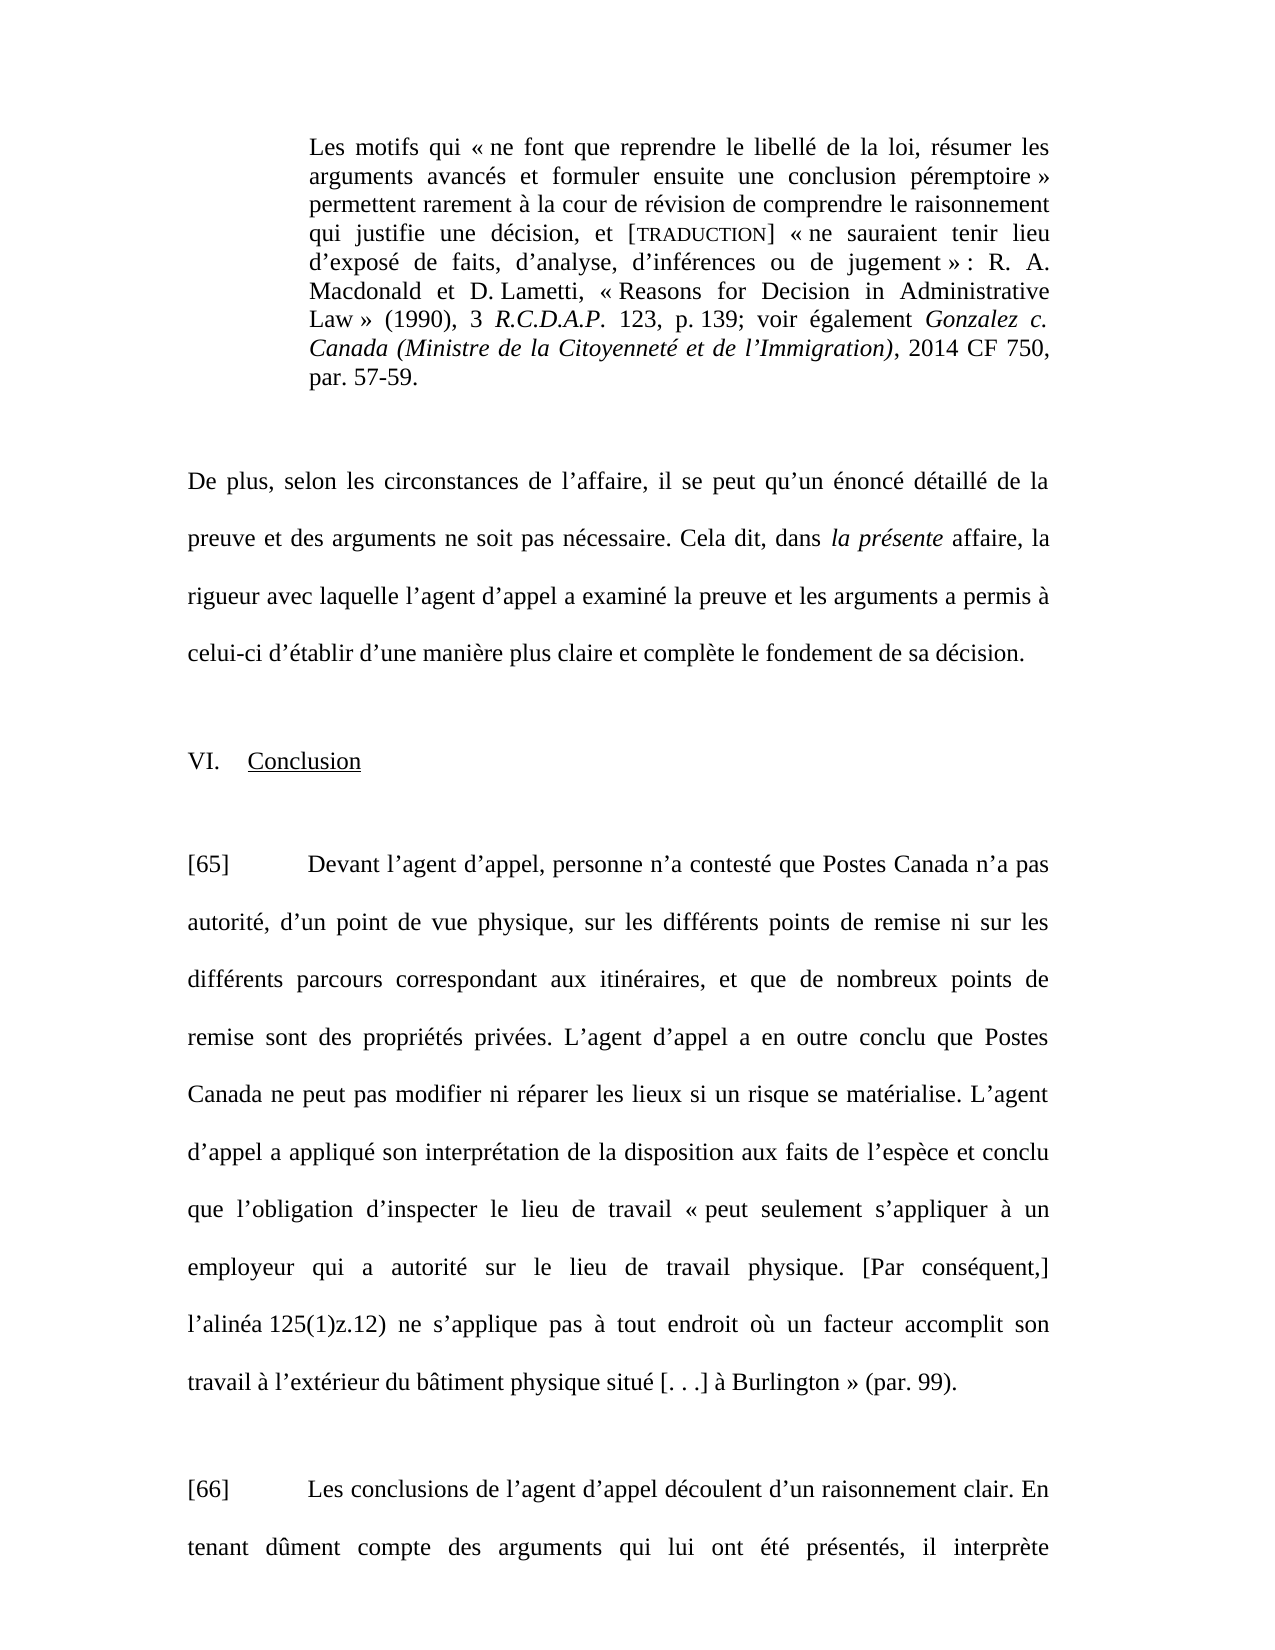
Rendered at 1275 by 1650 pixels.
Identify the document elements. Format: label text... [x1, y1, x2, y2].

text Devant l’agent d’appel, personne n’a contesté que Postes Canada n’a pas autorité, d’un point de vue physique, sur les différents points de remise ni sur les différents parcours correspondant aux itinéraires, et que de nombreux points de remise sont des propriétés privées. L’agent d’appel a en outre conclu que Postes Canada ne peut pas modifier ni réparer les lieux si un risque se matérialise. L’agent d’appel a appliqué son interprétation de la disposition aux faits de l’espèce et conclu que l’obligation d’inspecter le lieu de travail « peut seulement s’appliquer à un employeur qui a autorité sur le lieu de travail physique. [Par conséquent,] l’alinéa 125(1)z.12) ne s’applique pas à tout endroit où un facteur accomplit son travail à l’extérieur du bâtiment physique situé [. . .] à Burlington » (par. 99). [187, 849, 1050, 1396]
text Les motifs qui « ne font que reprendre le libellé de la loi, résumer les arguments avancés et formuler ensuite une conclusion péremptoire » permettent rarement à la cour de révision de comprendre le raisonnement qui justifie une décision, et [traduction] « ne sauraient tenir lieu d’exposé de faits, d’analyse, d’inférences ou de jugement » : R. A. Macdonald et D. Lametti, « Reasons for Decision in Administrative Law » (1990), 3 R.C.D.A.P. 123, p. 139; voir également Gonzalez c. Canada (Ministre de la Citoyenneté et de l’Immigration), 2014 CF 750, par. 57-59. [262, 132, 1050, 391]
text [187, 1474, 1050, 1561]
title Conclusion [187, 746, 1050, 774]
text De plus, selon les circonstances de l’affaire, il se peut qu’un énoncé détaillé de la preuve et des arguments ne soit pas nécessaire. Cela dit, dans la présente affaire, la rigueur avec laquelle l’agent d’appel a examiné la preuve et les arguments a permis à celui-ci d’établir d’une manière plus claire et complète le fondement de sa décision. [187, 466, 1050, 667]
